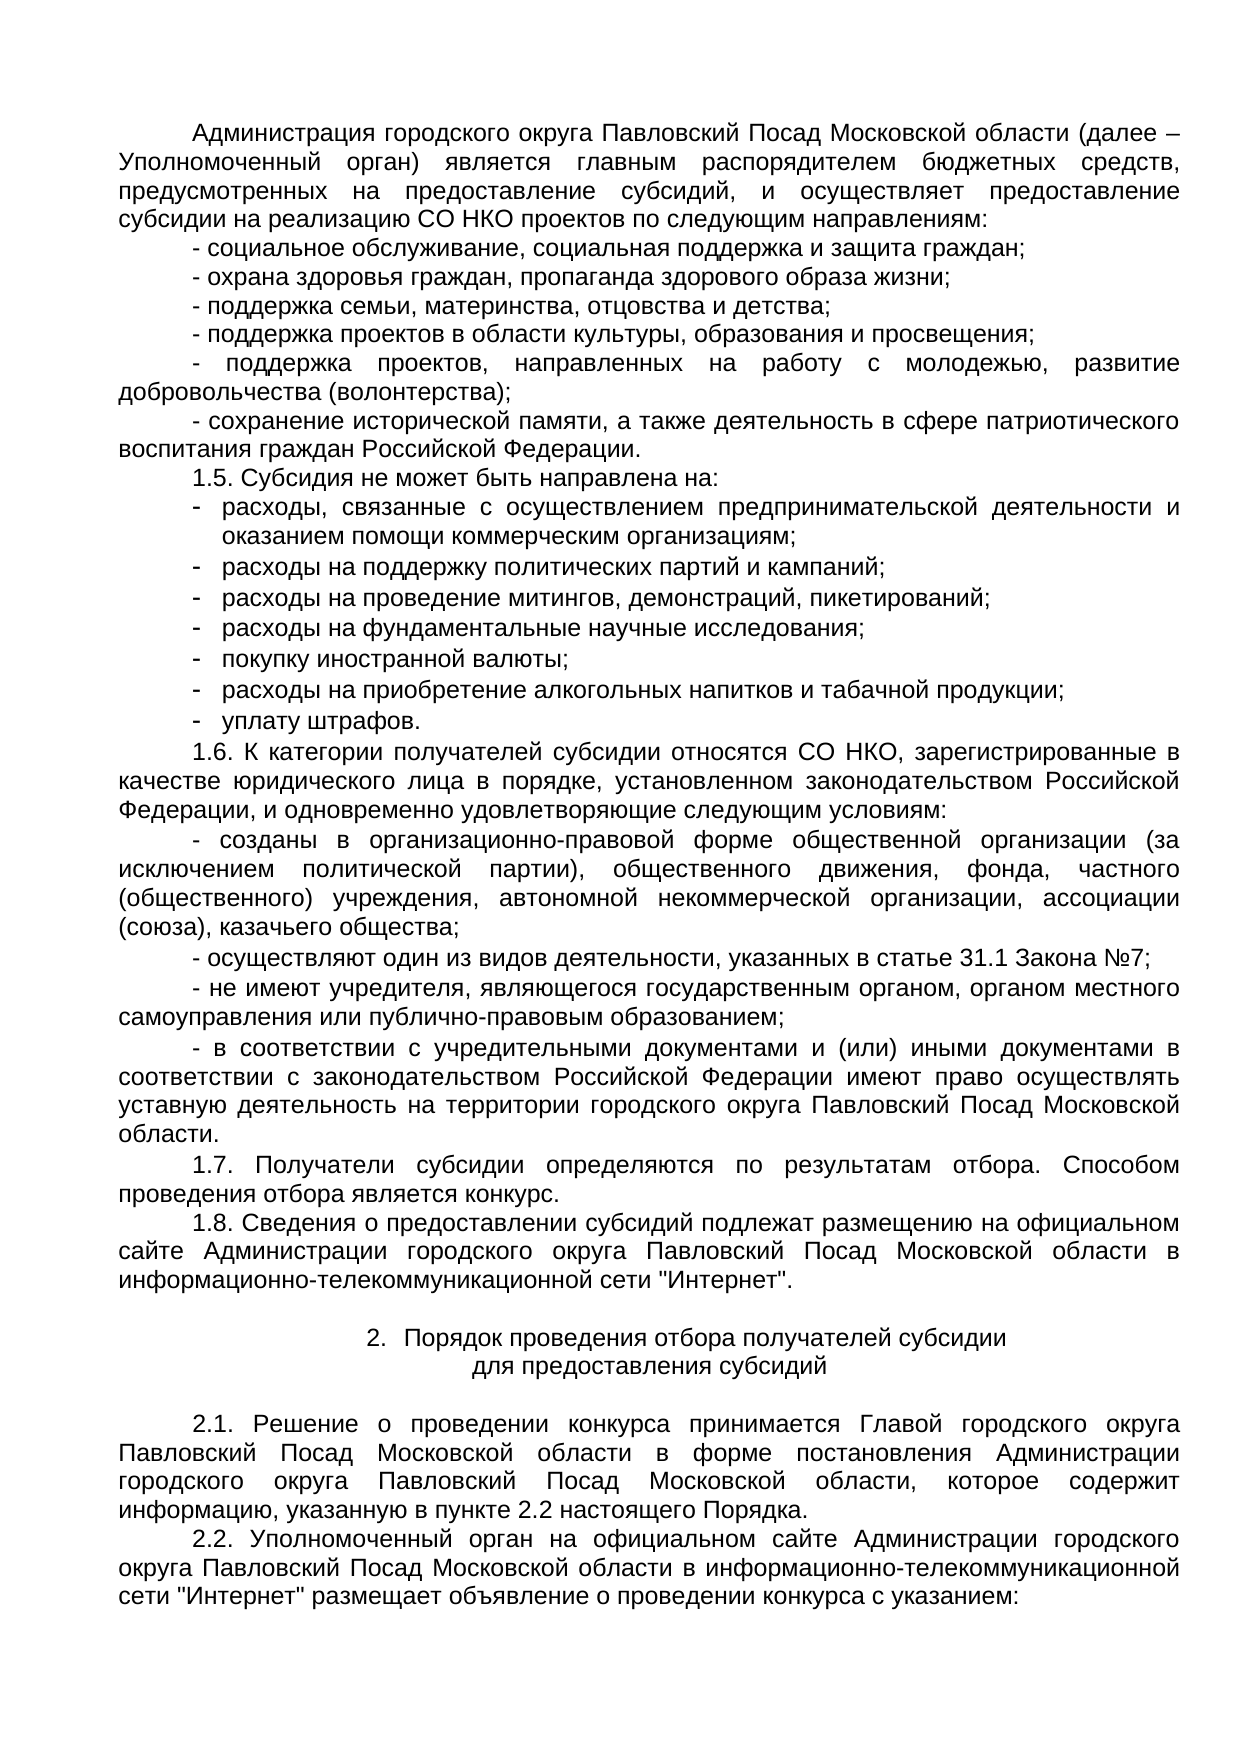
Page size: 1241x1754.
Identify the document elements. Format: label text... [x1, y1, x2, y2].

text - созданы в организационно-правовой форме общественной организации (за исключением политической партии), общественного движения, фонда, частного (общественного) учреждения, автономной некоммерческой организации, ассоциации (союза), казачьего общества; [118, 826, 1181, 941]
list Порядок проведения отбора получателей субсидии [192, 1323, 1181, 1351]
text - поддержка проектов в области культуры, образования и просвещения; [118, 319, 1181, 348]
text для предоставления субсидий [118, 1351, 1181, 1380]
text 2.2. Уполномоченный орган на официальном сайте Администрации городского округа Павловский Посад Московской области в информационно-телекоммуникационной сети "Интернет" размещает объявление о проведении конкурса с указанием: [118, 1524, 1181, 1610]
list расходы на фундаментальные научные исследования; [192, 613, 1181, 642]
text 1.6. К категории получателей субсидии относятся СО НКО, зарегистрированные в качестве юридического лица в порядке, установленном законодательством Российской Федерации, и одновременно удовлетворяющие следующим условиям: [118, 737, 1181, 823]
text - поддержка семьи, материнства, отцовства и детства; [118, 291, 1181, 319]
text - охрана здоровья граждан, пропаганда здорового образа жизни; [118, 262, 1181, 291]
text 1.8. Сведения о предоставлении субсидий подлежат размещению на официальном сайте Администрации городского округа Павловский Посад Московской области в информационно-телекоммуникационной сети "Интернет". [118, 1208, 1181, 1294]
text 2.1. Решение о проведении конкурса принимается Главой городского округа Павловский Посад Московской области в форме постановления Администрации городского округа Павловский Посад Московской области, которое содержит информацию, указанную в пункте 2.2 настоящего Порядка. [118, 1409, 1181, 1524]
text - осуществляют один из видов деятельности, указанных в статье 31.1 Закона №7; [118, 943, 1181, 971]
text 1.5. Субсидия не может быть направлена на: [118, 463, 1181, 492]
list расходы на приобретение алкогольных напитков и табачной продукции; [192, 675, 1181, 704]
list уплату штрафов. [192, 706, 1181, 735]
text - сохранение исторической памяти, а также деятельность в сфере патриотического воспитания граждан Российской Федерации. [118, 406, 1181, 463]
text 1.7. Получатели субсидии определяются по результатам отбора. Способом проведения отбора является конкурс. [118, 1150, 1181, 1208]
list расходы, связанные с осуществлением предпринимательской деятельности и оказанием помощи коммерческим организациям; [192, 492, 1181, 549]
text Администрация городского округа Павловский Посад Московской области (далее – Уполномоченный орган) является главным распорядителем бюджетных средств, предусмотренных на предоставление субсидий, и осуществляет предоставление субсидии на реализацию СО НКО проектов по следующим направлениям: [118, 118, 1181, 233]
text - не имеют учредителя, являющегося государственным органом, органом местного самоуправления или публично-правовым образованием; [118, 973, 1181, 1031]
text - поддержка проектов, направленных на работу с молодежью, развитие добровольчества (волонтерства); [118, 348, 1181, 406]
list расходы на поддержку политических партий и кампаний; [192, 552, 1181, 580]
list расходы на проведение митингов, демонстраций, пикетирований; [192, 582, 1181, 611]
text - в соответствии с учредительными документами и (или) иными документами в соответствии с законодательством Российской Федерации имеют право осуществлять уставную деятельность на территории городского округа Павловский Посад Московской области. [118, 1033, 1181, 1148]
list покупку иностранной валюты; [192, 644, 1181, 673]
text - социальное обслуживание, социальная поддержка и защита граждан; [118, 233, 1181, 262]
